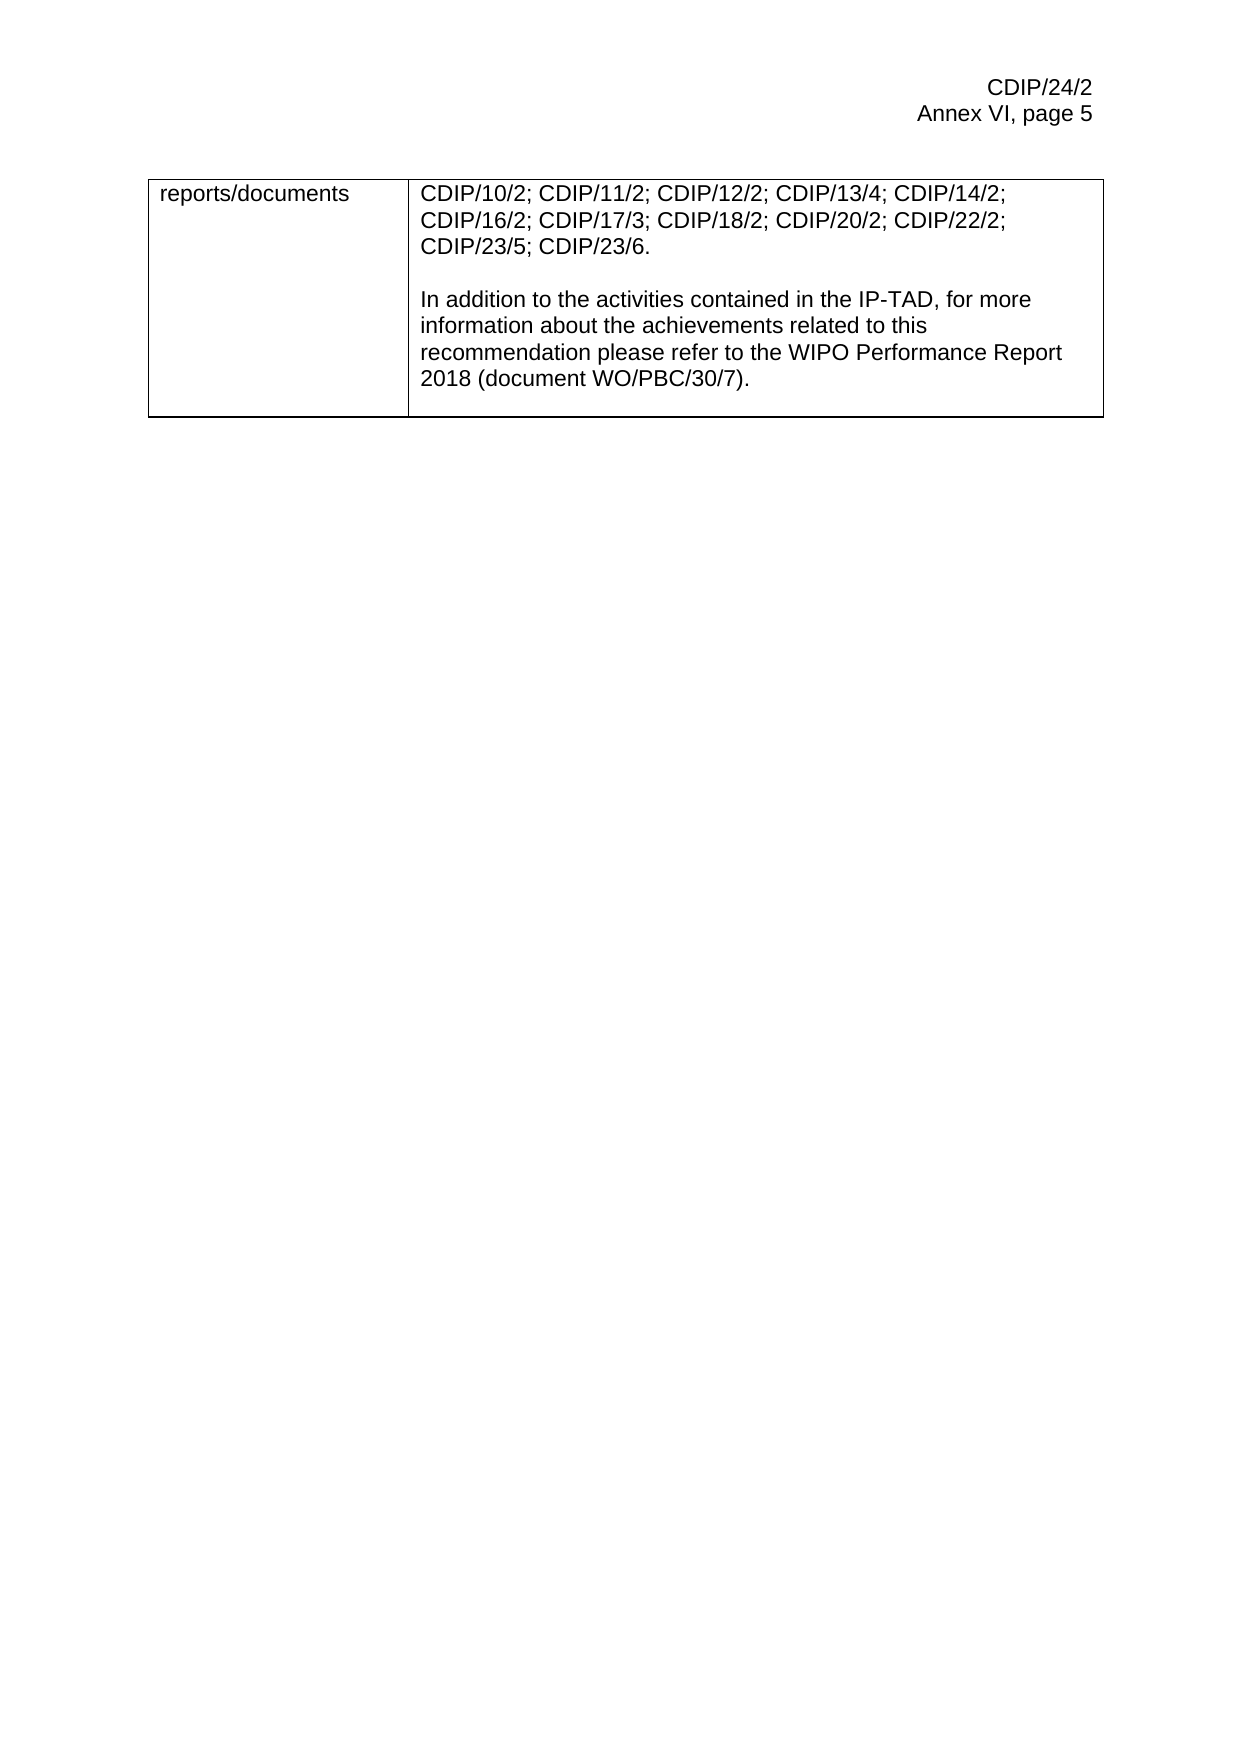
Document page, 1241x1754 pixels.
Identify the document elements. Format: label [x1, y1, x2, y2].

table_cell [409, 180, 1103, 416]
table_cell [149, 180, 408, 416]
